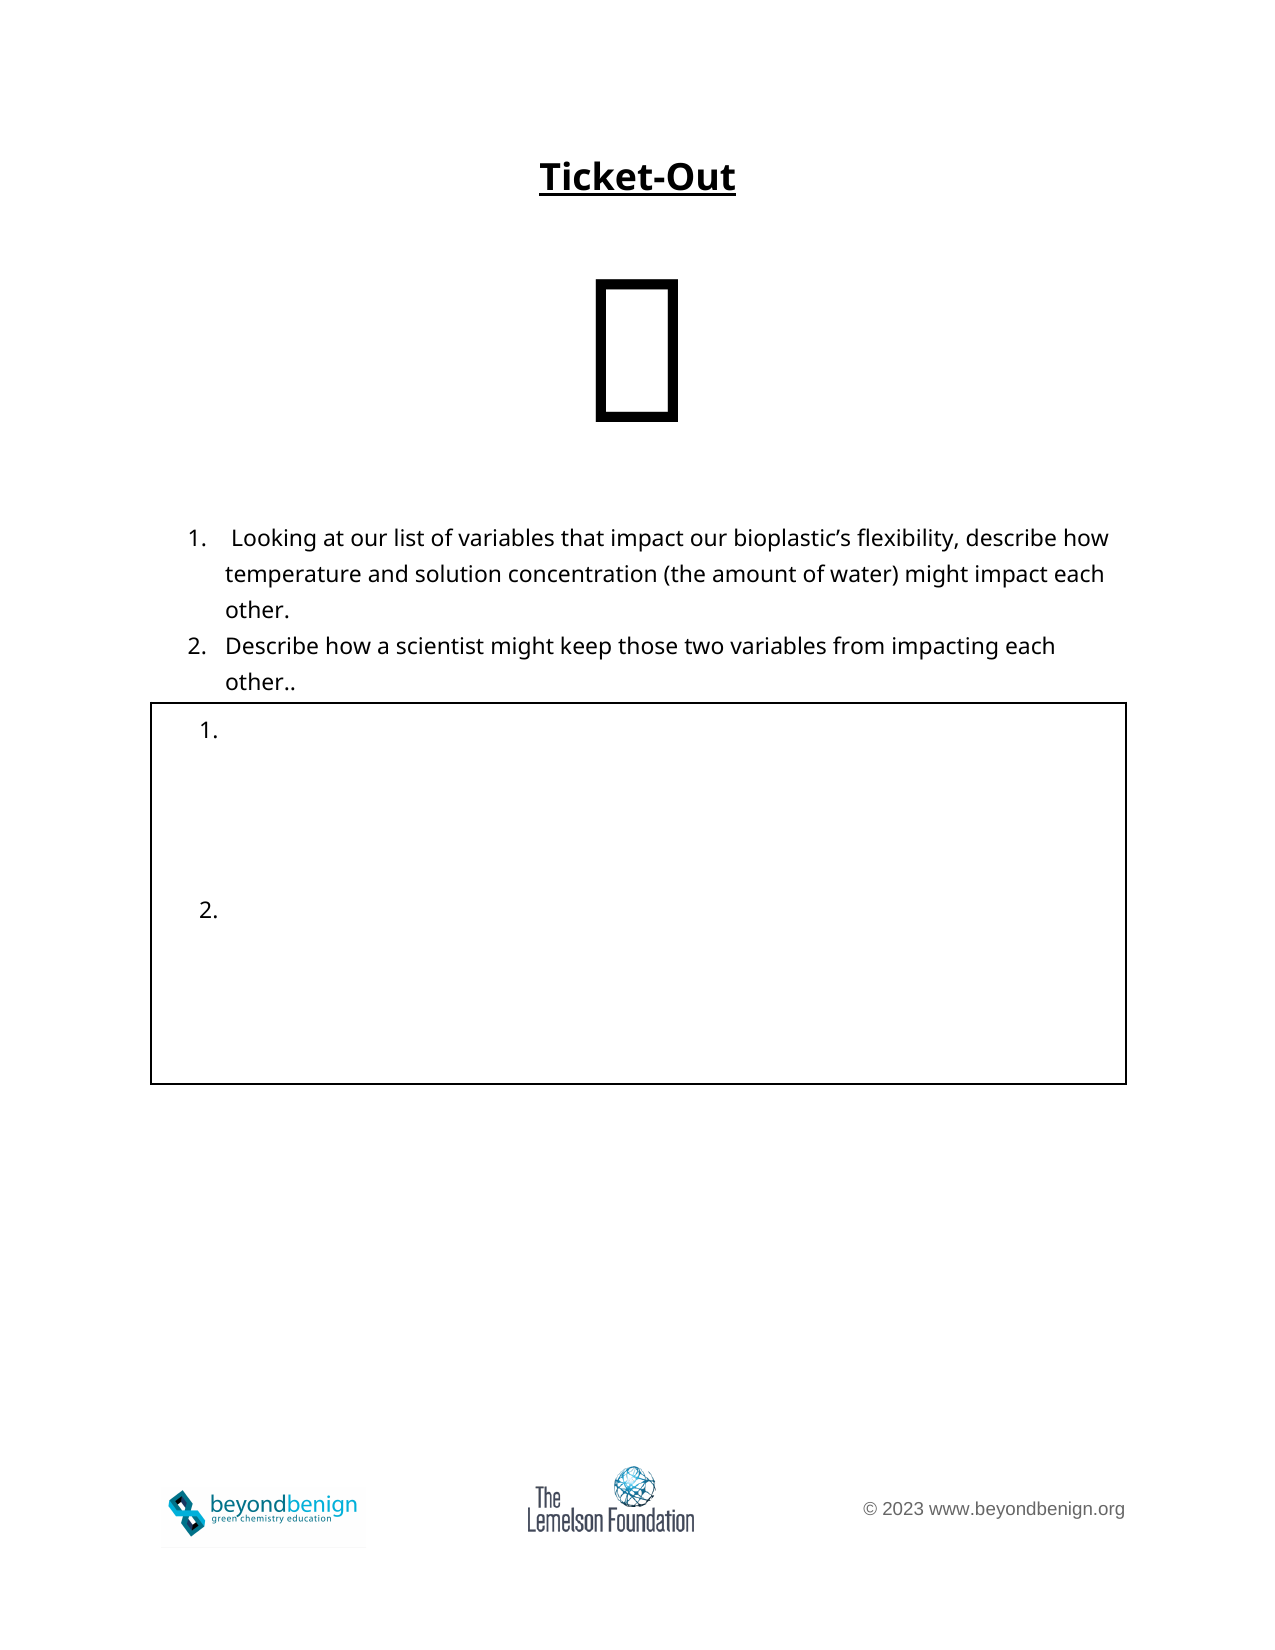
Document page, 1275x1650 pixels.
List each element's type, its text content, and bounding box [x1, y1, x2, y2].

text Ticket-Out [150, 150, 1125, 201]
picture [526, 1466, 700, 1535]
text 🎫 [150, 209, 1125, 481]
list Looking at our list of variables that impact our bioplastic’s flexibility, describe how temperature and solution concentration (the amount of water) might impact each other. [187, 522, 1125, 625]
picture [161, 1487, 367, 1548]
list Describe how a scientist might keep those two variables from impacting each other.. [187, 630, 1125, 697]
table_header [152, 704, 1125, 1083]
